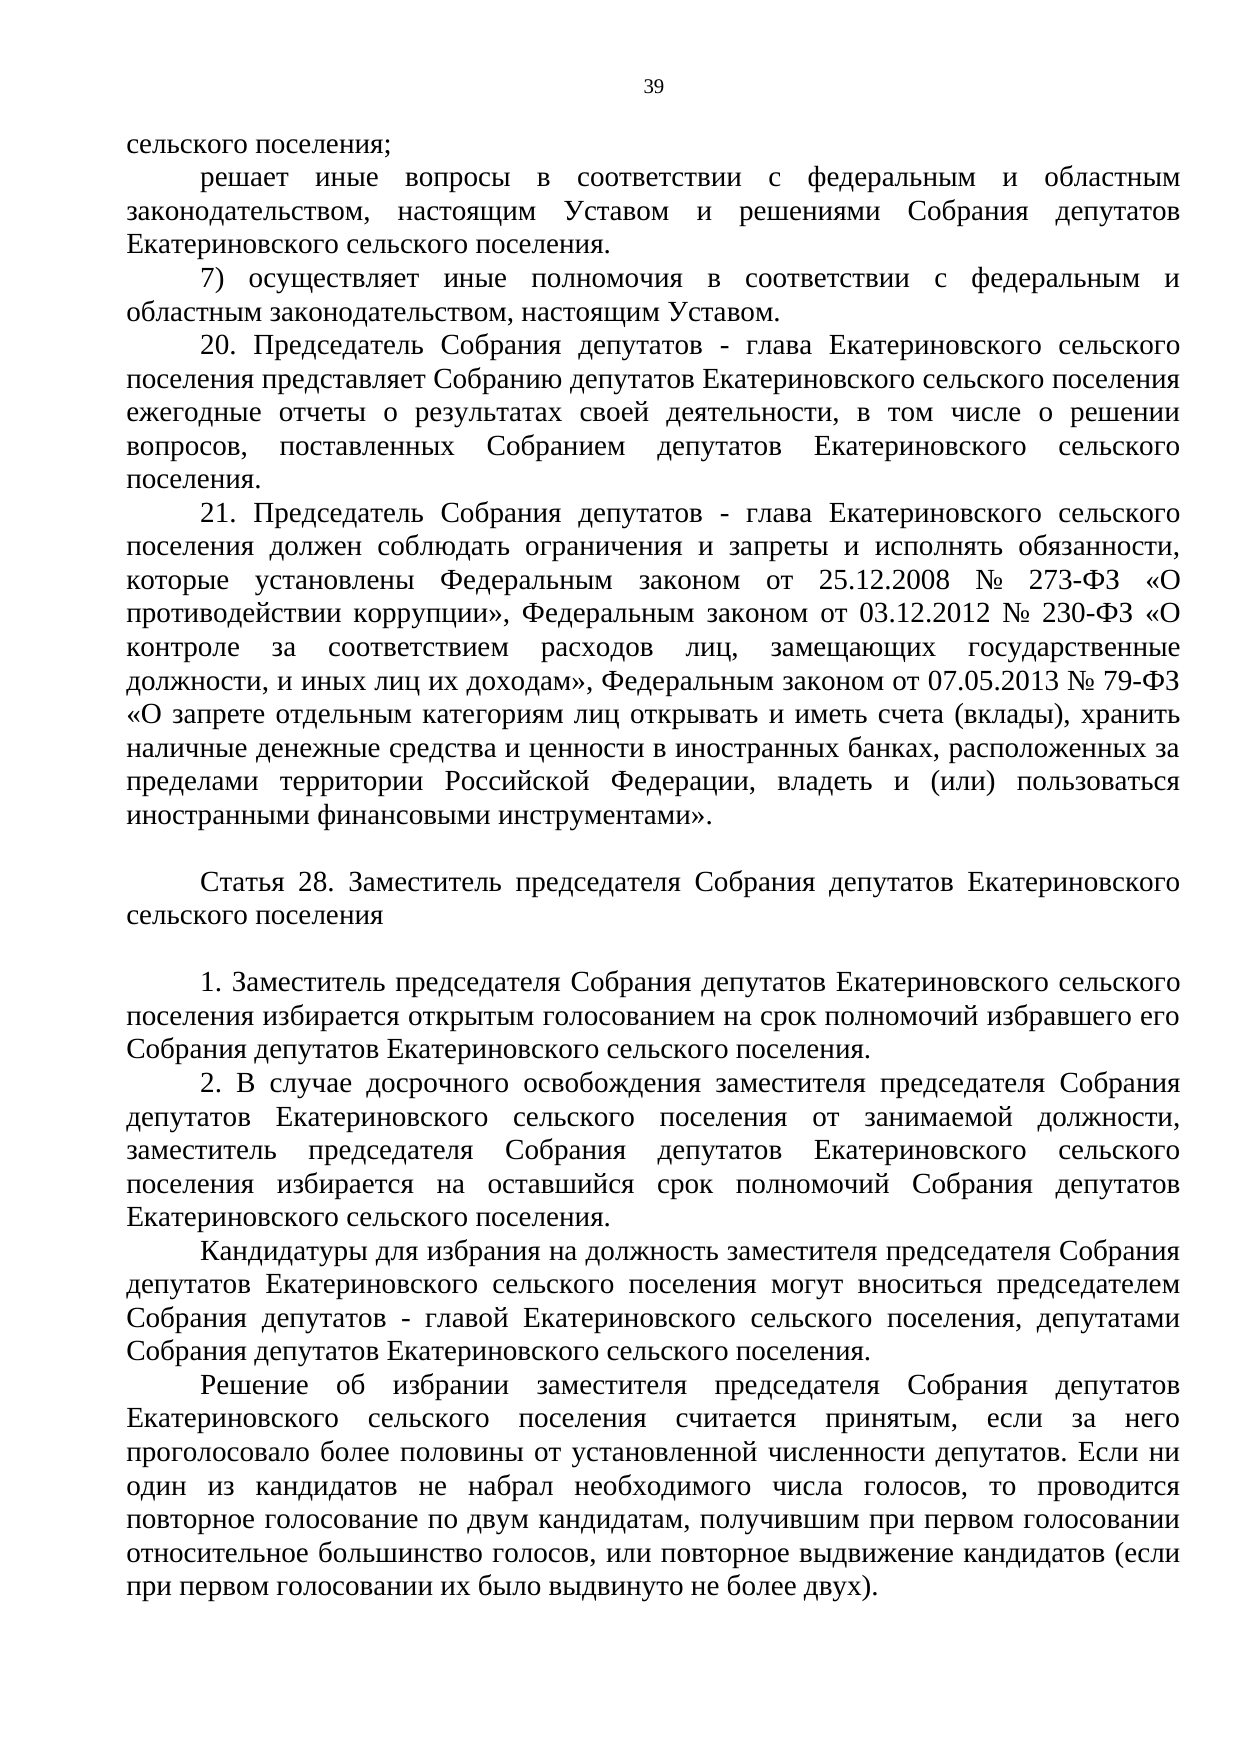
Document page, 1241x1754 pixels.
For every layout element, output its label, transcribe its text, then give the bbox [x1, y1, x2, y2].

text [126, 126, 1181, 159]
text 20. Председатель Собрания депутатов - глава Екатериновского сельского поселения представляет Собранию депутатов Екатериновского сельского поселения ежегодные отчеты о результатах своей деятельности, в том числе о решении вопросов, поставленных Собранием депутатов Екатериновского сельского поселения. [126, 327, 1181, 495]
text 2. В случае досрочного освобождения заместителя председателя Собрания депутатов Екатериновского сельского поселения от занимаемой должности, заместитель председателя Собрания депутатов Екатериновского сельского поселения избирается на оставшийся срок полномочий Собрания депутатов Екатериновского сельского поселения. [126, 1065, 1181, 1233]
text Статья 28. Заместитель председателя Собрания депутатов Екатериновского сельского поселения [126, 864, 1181, 931]
text 1. Заместитель председателя Собрания депутатов Екатериновского сельского поселения избирается открытым голосованием на срок полномочий избравшего его Собрания депутатов Екатериновского сельского поселения. [126, 964, 1181, 1065]
text 21. Председатель Собрания депутатов - глава Екатериновского сельского поселения должен соблюдать ограничения и запреты и исполнять обязанности, которые установлены Федеральным законом от 25.12.2008 № 273-ФЗ «О противодействии коррупции», Федеральным законом от 03.12.2012 № 230-ФЗ «О контроле за соответствием расходов лиц, замещающих государственные должности, и иных лиц их доходам», Федеральным законом от 07.05.2013 № 79-ФЗ «О запрете отдельным категориям лиц открывать и иметь счета (вклады), хранить наличные денежные средства и ценности в иностранных банках, расположенных за пределами территории Российской Федерации, владеть и (или) пользоваться иностранными финансовыми инструментами». [126, 495, 1181, 830]
text решает иные вопросы в соответствии с федеральным и областным законодательством, настоящим Уставом и решениями Собрания депутатов Екатериновского сельского поселения. [126, 159, 1181, 260]
text Решение об избрании заместителя председателя Собрания депутатов Екатериновского сельского поселения считается принятым, если за него проголосовало более половины от установленной численности депутатов. Если ни один из кандидатов не набрал необходимого числа голосов, то проводится повторное голосование по двум кандидатам, получившим при первом голосовании относительное большинство голосов, или повторное выдвижение кандидатов (если при первом голосовании их было выдвинуто не более двух). [126, 1367, 1181, 1602]
text Кандидатуры для избрания на должность заместителя председателя Собрания депутатов Екатериновского сельского поселения могут вноситься председателем Собрания депутатов - главой Екатериновского сельского поселения, депутатами Собрания депутатов Екатериновского сельского поселения. [126, 1233, 1181, 1367]
text 7) осуществляет иные полномочия в соответствии с федеральным и областным законодательством, настоящим Уставом. [126, 260, 1181, 327]
